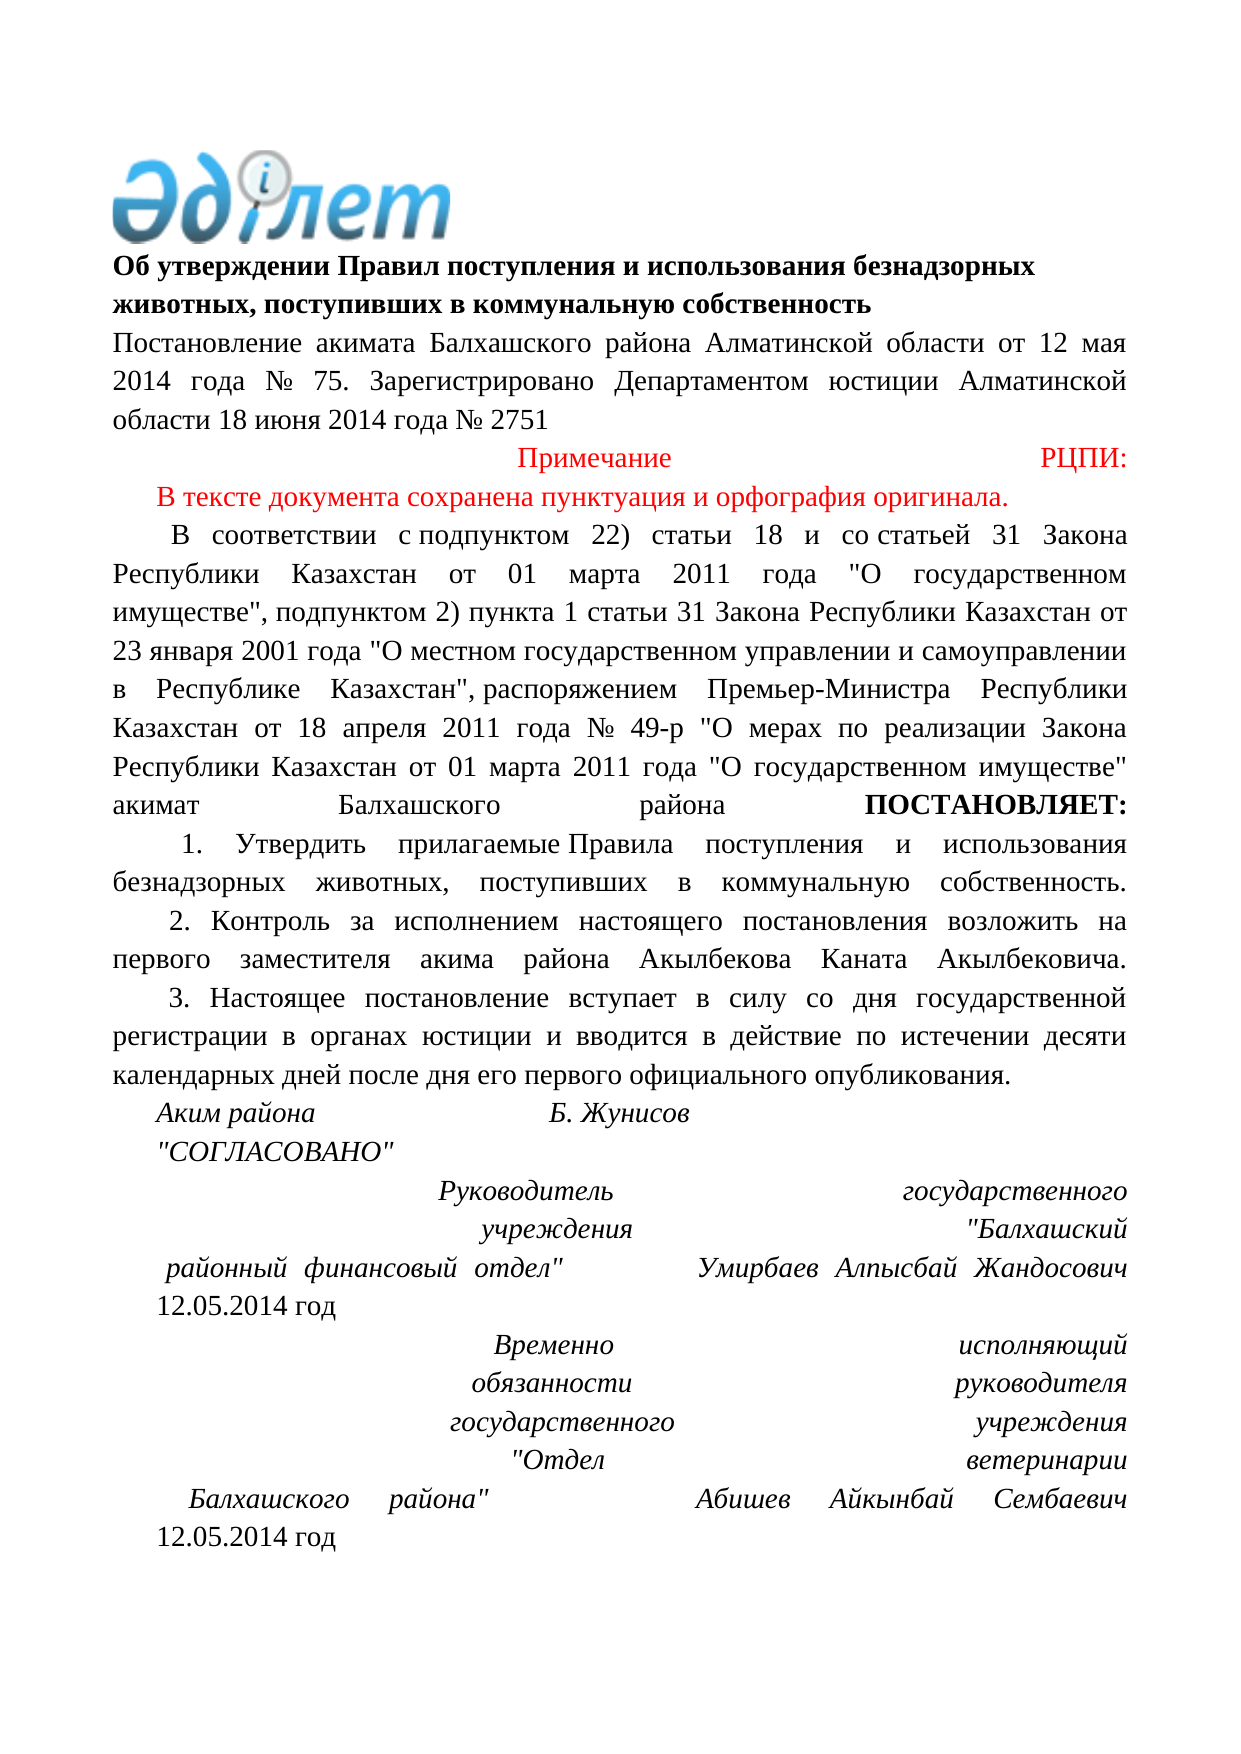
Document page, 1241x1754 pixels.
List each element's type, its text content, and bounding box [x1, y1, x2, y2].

text Руководитель государственного учреждения "Балхашский районный финансовый отдел" Умирбаев Алпысбай Жандосович 12.05.2014 год [112, 1173, 1128, 1322]
text "СОГЛАСОВАНО" [112, 1134, 1128, 1168]
text Примечание РЦПИ: В тексте документа сохранена пунктуация и орфография оригинала. [112, 440, 1128, 512]
text Аким района Б. Жунисов [112, 1096, 1128, 1129]
text Постановление акимата Балхашского района Алматинской области от 12 мая 2014 года № 75. Зарегистрировано Департаментом юстиции Алматинской области 18 июня 2014 года № 2751 [112, 325, 1128, 435]
picture [112, 150, 451, 244]
text В соответствии с подпунктом 22) статьи 18 и со статьей 31 Закона Республики Казахстан от 01 марта 2011 года "О государственном имуществе", подпунктом 2) пункта 1 статьи 31 Закона Республики Казахстан от 23 января 2001 года "О местном государственном управлении и самоуправлении в Республике Казахстан", распоряжением Премьер-Министра Республики Казахстан от 18 апреля 2011 года № 49-р "О мерах по реализации Закона Республики Казахстан от 01 марта 2011 года "О государственном имуществе" акимат Балхашского района ПОСТАНОВЛЯЕТ: 1. Утвердить прилагаемые Правила поступления и использования безнадзорных животных, поступивших в коммунальную собственность. 2. Контроль за исполнением настоящего постановления возложить на первого заместителя акима района Акылбекова Каната Акылбековича. 3. Настоящее постановление вступает в силу со дня государственной регистрации в органах юстиции и вводится в действие по истечении десяти календарных дней после дня его первого официального опубликования. [112, 517, 1128, 1091]
text Об утверждении Правил поступления и использования безнадзорных животных, поступивших в коммунальную собственность [112, 248, 1128, 320]
text Временно исполняющий обязанности руководителя государственного учреждения "Отдел ветеринарии Балхашского района" Абишев Айкынбай Сембаевич 12.05.2014 год [112, 1327, 1128, 1553]
